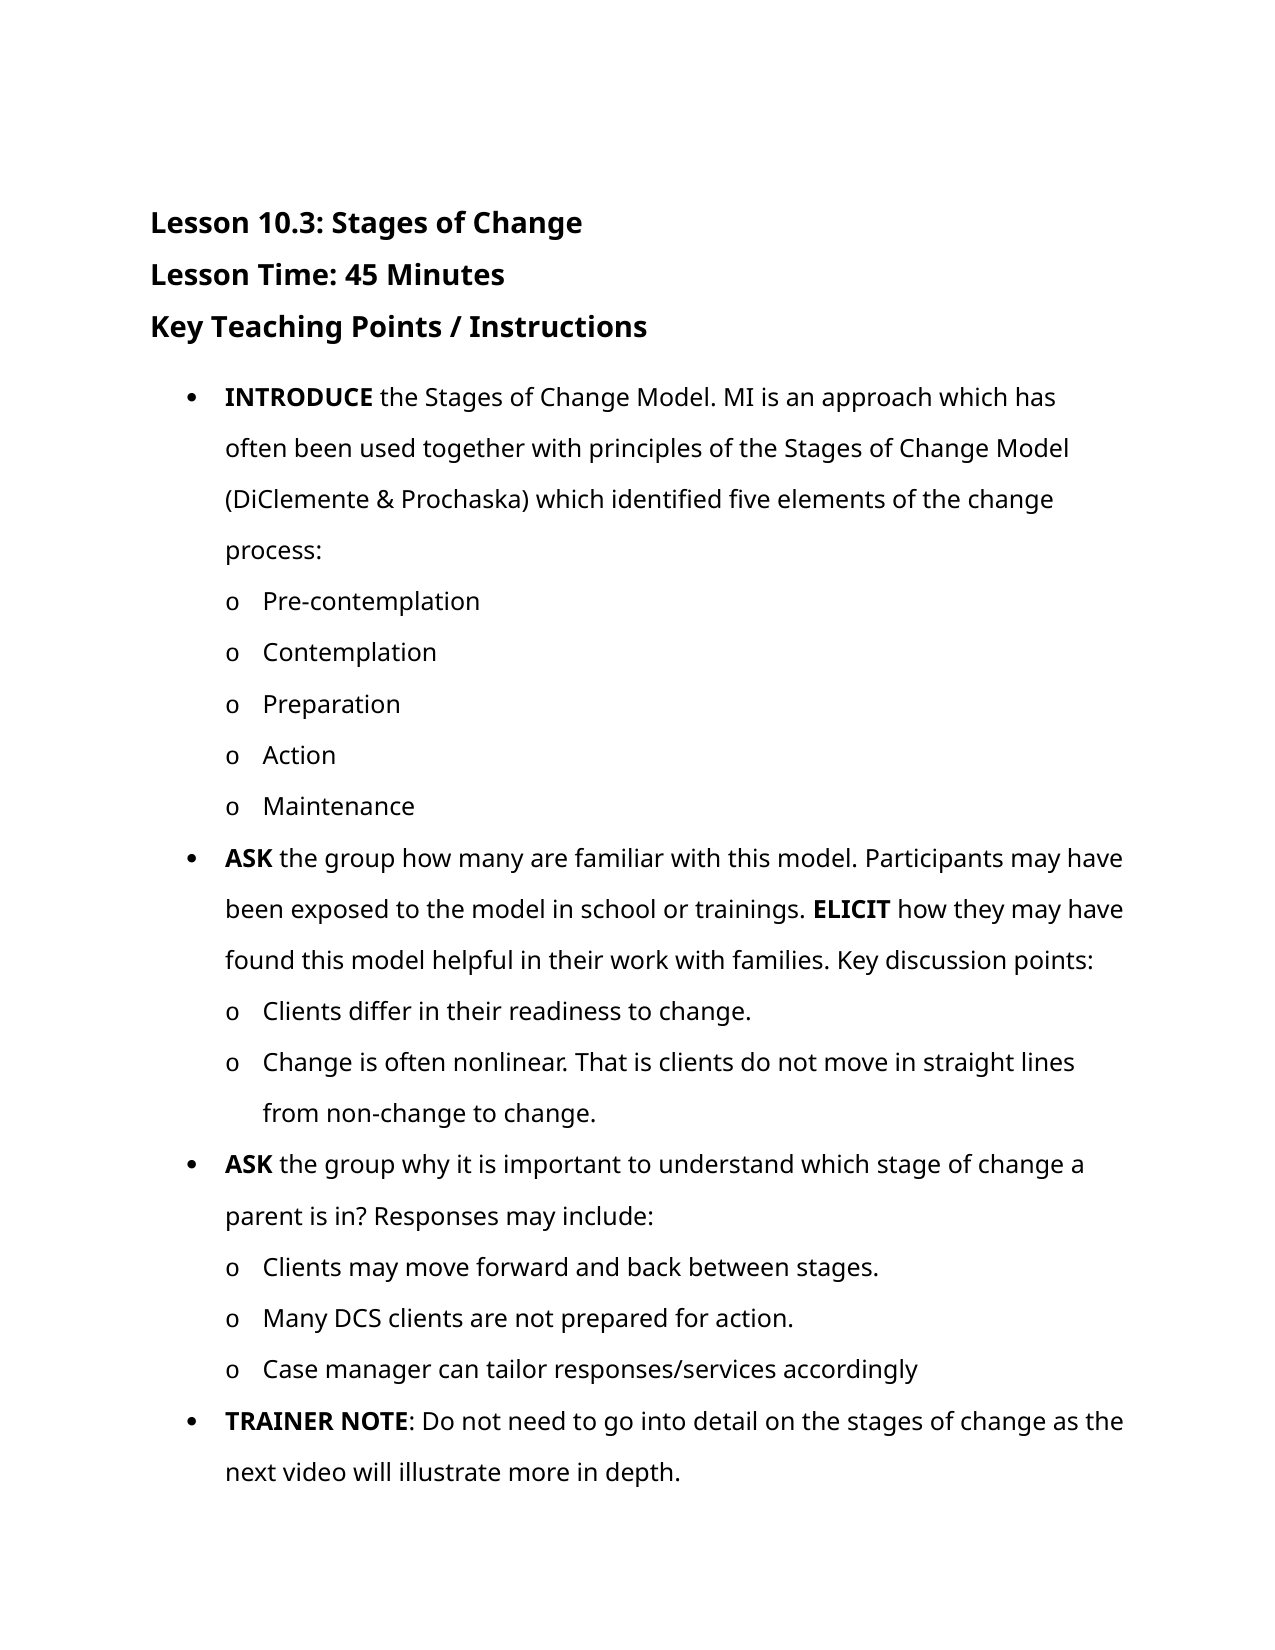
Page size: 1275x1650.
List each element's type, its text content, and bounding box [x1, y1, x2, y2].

list Case manager can tailor responses/services accordingly [225, 1352, 1125, 1386]
text Lesson 10.3: Stages of Change [150, 202, 1119, 242]
list Clients may move forward and back between stages. [225, 1249, 1125, 1283]
text Key Teaching Points / Instructions [150, 306, 1125, 345]
list Change is often nonlinear. That is clients do not move in straight lines from non-change to change. [225, 1045, 1125, 1130]
list Contemplation [225, 635, 1125, 669]
list Action [225, 738, 1125, 772]
list Maintenance [225, 789, 1125, 823]
list Clients differ in their readiness to change. [225, 993, 1125, 1028]
list Preparation [225, 686, 1125, 721]
list ASK the group how many are familiar with this model. Participants may have been exposed to the model in school or trainings. ELICIT how they may have found this model helpful in their work with families. Key discussion points: [187, 840, 1125, 976]
text Lesson Time: 45 Minutes [150, 254, 1119, 294]
list ASK the group why it is important to understand which stage of change a parent is in? Responses may include: [187, 1147, 1125, 1232]
list TRAINER NOTE: Do not need to go into detail on the stages of change as the next video will illustrate more in depth. [187, 1403, 1125, 1488]
list INTRODUCE the Stages of Change Model. MI is an approach which has often been used together with principles of the Stages of Change Model (DiClemente & Prochaska) which identified five elements of the change process: [187, 379, 1125, 567]
list Many DCS clients are not prepared for action. [225, 1301, 1125, 1335]
list Pre-contemplation [225, 583, 1125, 618]
